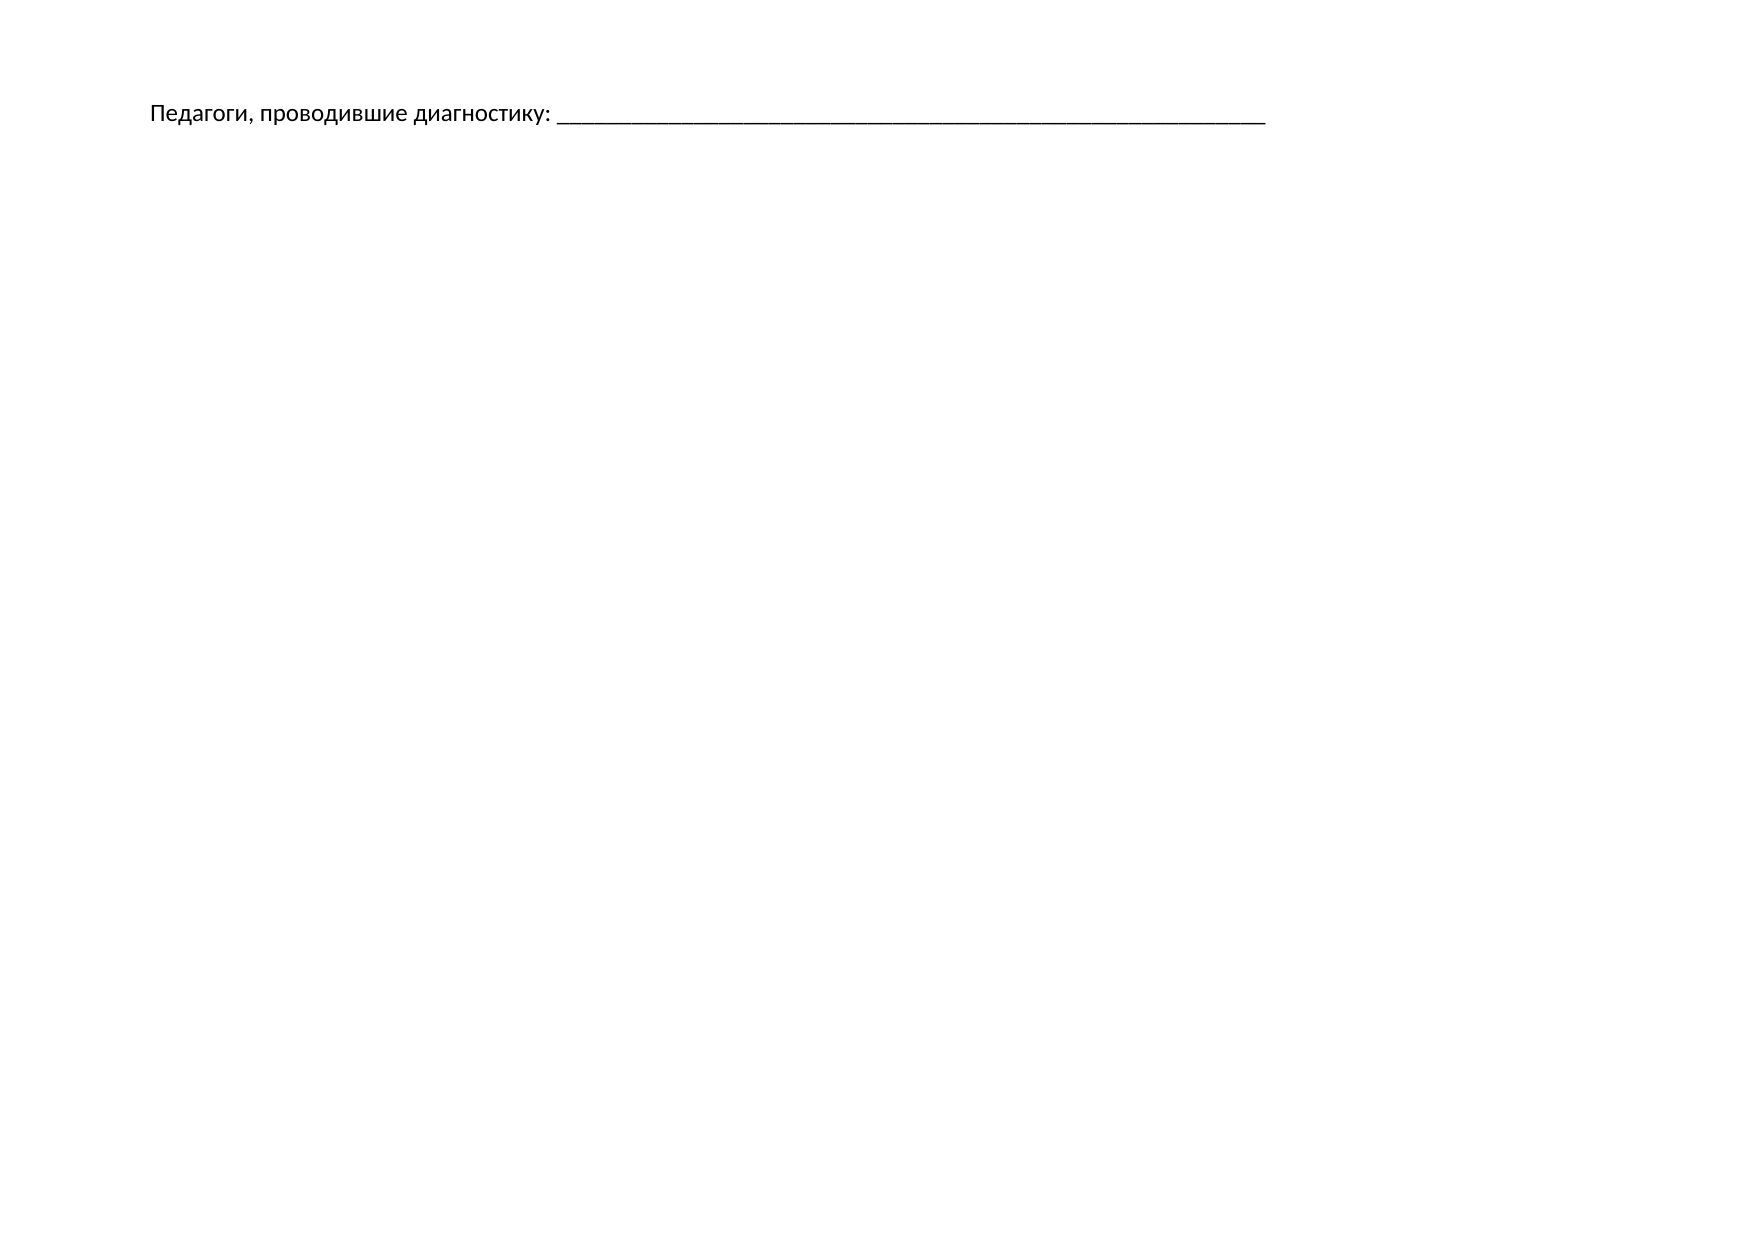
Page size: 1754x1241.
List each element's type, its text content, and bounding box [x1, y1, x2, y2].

text Педагоги, проводившие диагностику: _________________________________________________________ [150, 97, 1664, 128]
